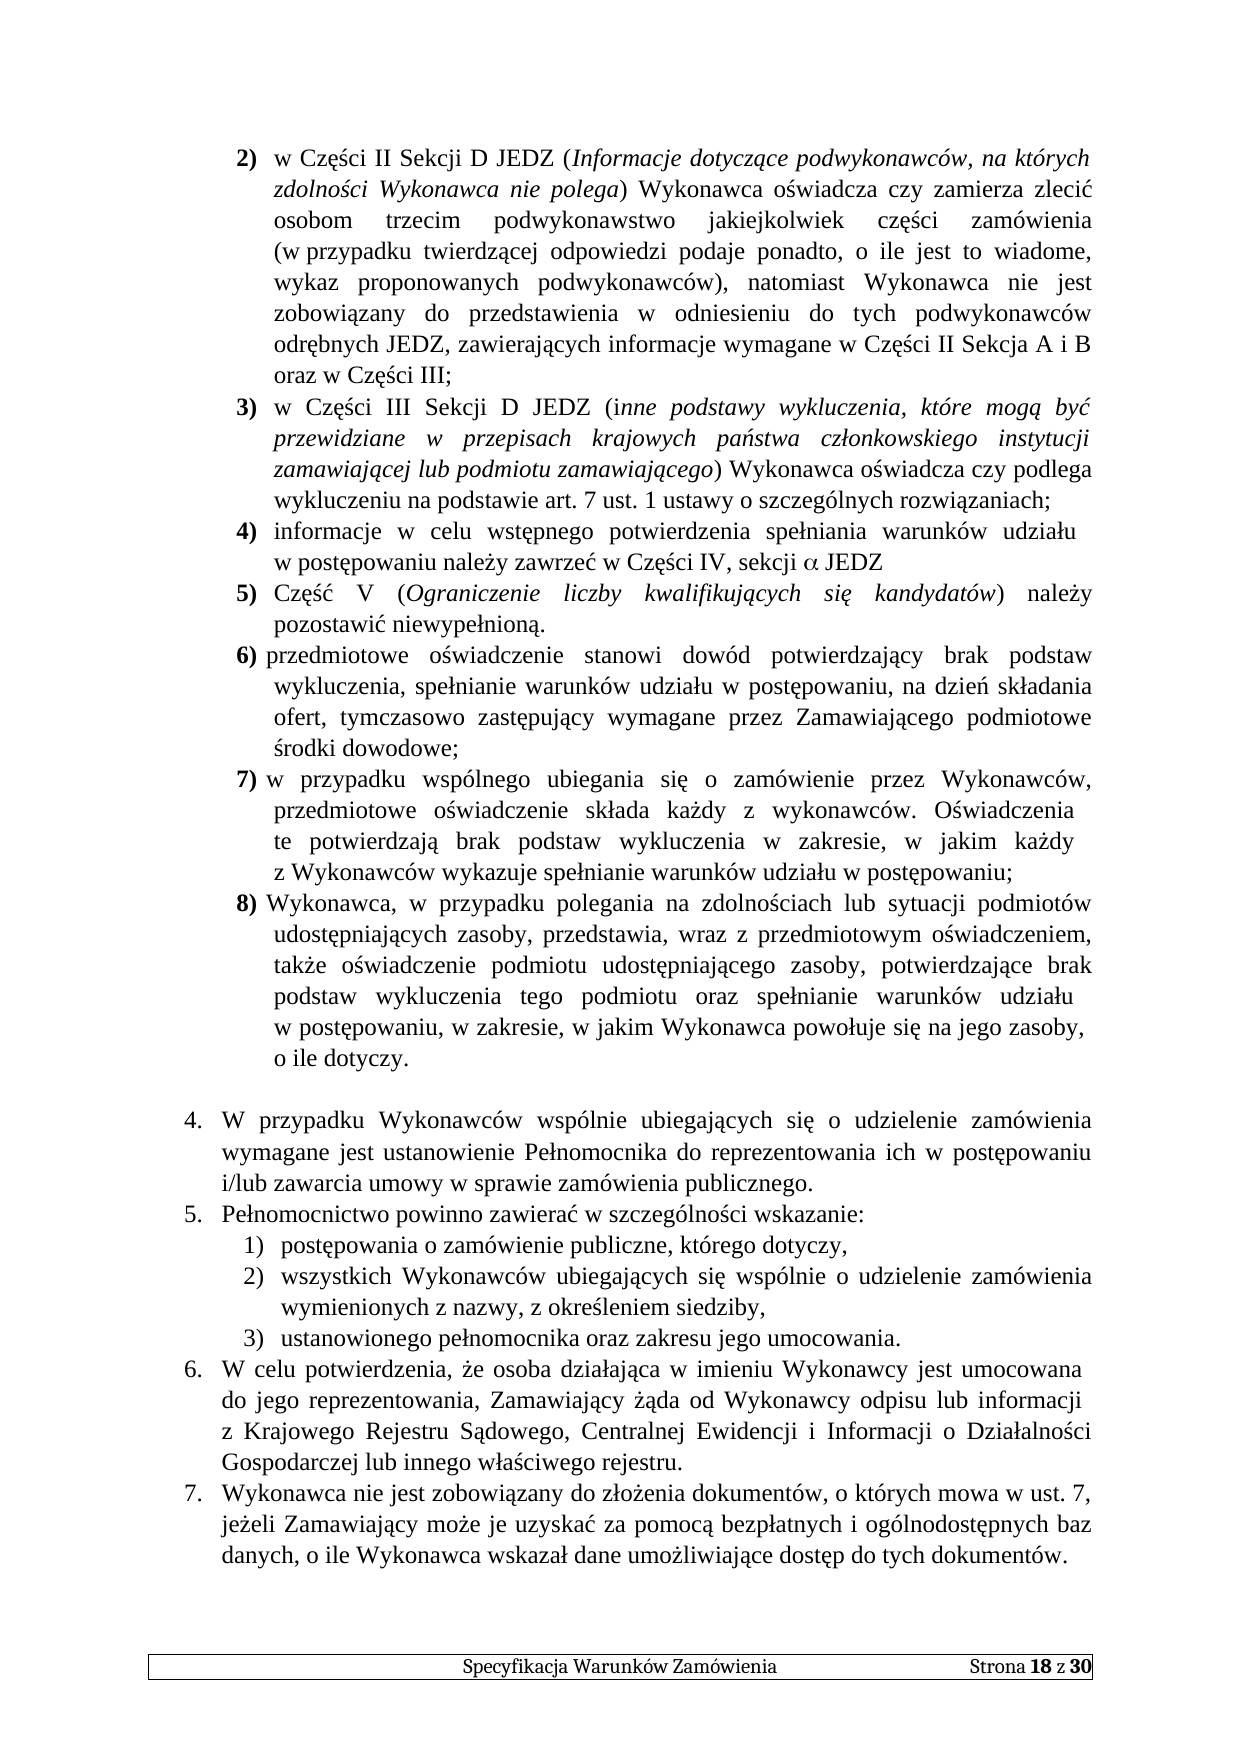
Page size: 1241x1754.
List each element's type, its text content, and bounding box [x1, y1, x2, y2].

list Wykonawca nie jest zobowiązany do złożenia dokumentów, o których mowa w ust. 7, jeżeli Zamawiający może je uzyskać za pomocą bezpłatnych i ogólnodostępnych baz danych, o ile Wykonawca wskazał dane umożliwiające dostęp do tych dokumentów. [184, 1478, 1093, 1569]
list w Części II Sekcji D JEDZ (Informacje dotyczące podwykonawców, na których zdolności Wykonawca nie polega) Wykonawca oświadcza czy zamierza zlecić osobom trzecim podwykonawstwo jakiejkolwiek części zamówienia (w przypadku twierdzącej odpowiedzi podaje ponadto, o ile jest to wiadome, wykaz proponowanych podwykonawców), natomiast Wykonawca nie jest zobowiązany do przedstawienia w odniesieniu do tych podwykonawców odrębnych JEDZ, zawierających informacje wymagane w Części II Sekcja A i B oraz w Części III; [236, 143, 1093, 389]
list Wykonawca, w przypadku polegania na zdolnościach lub sytuacji podmiotów udostępniających zasoby, przedstawia, wraz z przedmiotowym oświadczeniem, także oświadczenie podmiotu udostępniającego zasoby, potwierdzające brak podstaw wykluczenia tego podmiotu oraz spełnianie warunków udziału w postępowaniu, w zakresie, w jakim Wykonawca powołuje się na jego zasoby, o ile dotyczy. [236, 888, 1093, 1072]
list informacje w celu wstępnego potwierdzenia spełniania warunków udziału w postępowaniu należy zawrzeć w Części IV, sekcji JEDZ [236, 516, 1093, 576]
list w Części III Sekcji D JEDZ (inne podstawy wykluczenia, które mogą być przewidziane w przepisach krajowych państwa członkowskiego instytucji zamawiającej lub podmiotu zamawiającego) Wykonawca oświadcza czy podlega wykluczeniu na podstawie art. 7 ust. 1 ustawy o szczególnych rozwiązaniach; [236, 392, 1093, 513]
list W celu potwierdzenia, że osoba działająca w imieniu Wykonawcy jest umocowana do jego reprezentowania, Zamawiający żąda od Wykonawcy odpisu lub informacji z Krajowego Rejestru Sądowego, Centralnej Ewidencji i Informacji o Działalności Gospodarczej lub innego właściwego rejestru. [184, 1354, 1093, 1476]
list Część V (Ograniczenie liczby kwalifikujących się kandydatów) należy pozostawić niewypełnioną. [236, 578, 1093, 638]
list Pełnomocnictwo powinno zawierać w szczególności wskazanie: [184, 1199, 1093, 1227]
list przedmiotowe oświadczenie stanowi dowód potwierdzający brak podstaw wykluczenia, spełnianie warunków udziału w postępowaniu, na dzień składania ofert, tymczasowo zastępujący wymagane przez Zamawiającego podmiotowe środki dowodowe; [236, 640, 1093, 762]
list postępowania o zamówienie publiczne, którego dotyczy, [243, 1230, 1093, 1258]
list w przypadku wspólnego ubiegania się o zamówienie przez Wykonawców, przedmiotowe oświadczenie składa każdy z wykonawców. Oświadczenia te potwierdzają brak podstaw wykluczenia w zakresie, w jakim każdy z Wykonawców wykazuje spełnianie warunków udziału w postępowaniu; [236, 764, 1093, 886]
list wszystkich Wykonawców ubiegających się wspólnie o udzielenie zamówienia wymienionych z nazwy, z określeniem siedziby, [243, 1261, 1093, 1321]
list ustanowionego pełnomocnika oraz zakresu jego umocowania. [243, 1323, 1093, 1352]
list W przypadku Wykonawców wspólnie ubiegających się o udzielenie zamówienia wymagane jest ustanowienie Pełnomocnika do reprezentowania ich w postępowaniu i/lub zawarcia umowy w sprawie zamówienia publicznego. [184, 1106, 1093, 1196]
